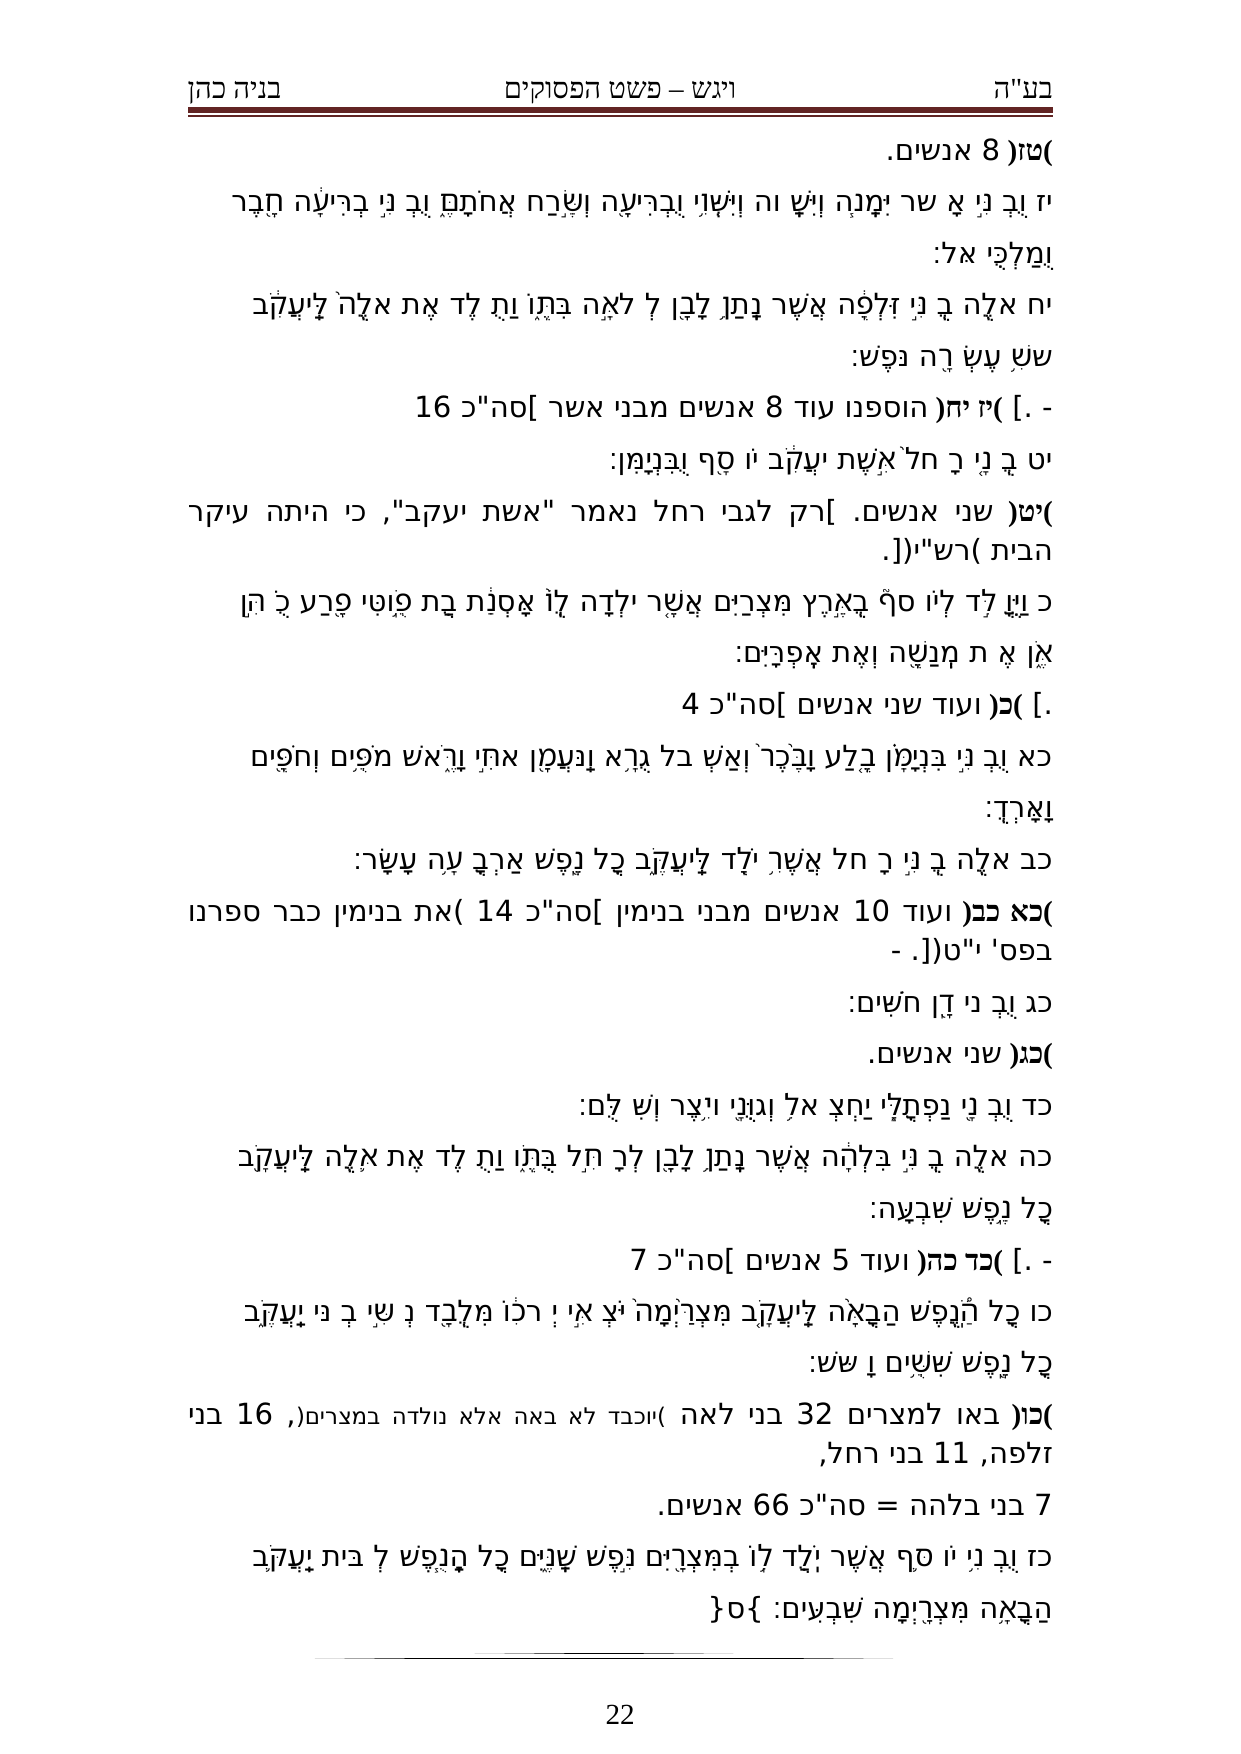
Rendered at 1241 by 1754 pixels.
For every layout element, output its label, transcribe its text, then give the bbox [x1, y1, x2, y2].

text 7 בני בלהה = סה"כ 66 אנשים. [187, 1488, 1053, 1522]
text כה אלֶֻה בְֻ נִּ֣י בִּלְהִָ֔ה אֲשֶׁר נָֽתַןִ֥ לָבָָ֖ן לְרָ חִּ֣ל בִֻּתֶֹֻּ֑ו וַתֻ לֶד אֶת אּ֛לֶֻה לְַּיעֲקָֹ֖ב [187, 1140, 1053, 1174]
text אֶֹּ֑ן אֶ ת מְֽנַשֶָֻׁ֖ה וְאֶת אֶֽפְרָּיִּם׃ [187, 636, 1053, 670]
text כָֻל נִֶֽ֥פֶשׁ שִּׁבְעָּה׃ [187, 1191, 1053, 1225]
text )כא כב( ועוד 10 אנשים מבני בנימין ]סה"כ 14 )את בנימין כבר ספרנו בפס' י"ט([. - [187, 894, 1053, 967]
text כג וֻבְ ני דָָֽ֖ן חֺשִּּׁים׃ [187, 985, 1053, 1019]
text )יט( שני אנשים. ]רק לגבי רחל נאמר "אשת יעקב", כי היתה עיקר הבית )רש"י([. [187, 494, 1053, 567]
text כָֻל נֶָֽ֖פֶשׁ שִּׁשִִֻּׁ֥ים וָ שּשׁ׃ [187, 1346, 1053, 1380]
text כד וֻבְ נָ֖י נַפְתָֻלִֶּּ֑י יַחְצְ אלִ֥ וְגוִֻּנָ֖י ויִ֥צֶר וְשִּׁ לֻּם׃ [187, 1088, 1053, 1122]
text יט בְֻ נָ֤י רָ חל֙ אִּ֣שֶׁת יעֲקִֹ֔ב יֹו סָ֖ף וֻבִּנְיָמִּּן׃ [187, 442, 1053, 476]
text כא וֻבְ נִּ֣י בִּנְיָמִָּ֗ן בֶָֻ֤לַע וָבֶַּ֨כֶר֙ וְאַשְׁ בל גֻרִָ֥א וְַנּעֲמָָ֖ן אחִִּּ֣י וָרֶֹּ֑אשׁ מֺפִִֻּ֥ים וְחֺפִָֻּ֖ים [187, 739, 1053, 773]
text וָאָּרְדְֻ׃ [187, 791, 1053, 825]
text כ וַיִֻּוָֻ לִּ֣ד לְיֹו סף֮ בְֻאִֶּ֣רֶץ מִּצְרַיִּם אֲשֶָׁ֤ר ילְדָה לֻֽוֹ֙ אָּסְנִַ֔ת בַֻת פִֹֻֽ֥וטִּי פֶָ֖רַע כֹֻ הִּ֣ן [187, 584, 1053, 618]
text - .] )כד כה( ועוד 5 אנשים ]סה"כ 7 [187, 1243, 1053, 1277]
text כו כָֻל הַֹֽֽ֠נֶֻפֶשׁ הַבָֻאַָּ֨ה לְַּיעֲקָֹ֤ב מִּצְרַַּ֨יְמָה֙ יֹּצְ אִּ֣י יְ רכִ֔וֹ מִּלְֻבַָ֖ד נְ שִּ֣י בְ נּי יַֽעֲקֶֹּ֑ב [187, 1294, 1053, 1328]
text כז וֻבְ נִ֥י יֹו סּ֛ף אֲשֶׁר יֺֽלַֻד לִֽ֥וֹ בְמִּצְרַָ֖יִּם נִּ֣פֶשׁ שְָׁנֶּ֑יִּם כָֻל הֶַֽנֻ֧פֶשׁ לְ בּית יַֽעֲקֹּ֛ב [187, 1539, 1053, 1573]
text - .] )יז יח( הוספנו עוד 8 אנשים מבני אשר ]סה"כ 16 [187, 391, 1053, 425]
text )טז( 8 אנשים. [187, 133, 1053, 167]
text הַבָֻאִָ֥ה מִּצְרַָ֖יְמָה שִּׁבְעִּּים׃ }ס{ [187, 1591, 1053, 1625]
text כב אלֶֻה בְֻ נִּ֣י רָ חל אֲשֶׁרִ֥ יֺלַָֻ֖ד לְַּיעֲקֶֹּ֑ב כָֻל נֶָֽ֖פֶשׁ אַרְבָֻ עִָ֥ה עָשָּׂר׃ [187, 842, 1053, 876]
text ששִׁ֥ עֶשְׂ רָ֖ה נּפֶשׁ׃ [187, 339, 1053, 373]
text יז וֻבְ נִּ֣י אָ שר יִּמְָנ֧ה וְיִּשְָׁ וה וְיִּשְִּׁוִ֥י וֻבְרִּיעָָ֖ה וְשִֶּׂ֣רַח אֲחֹתָםֶּ֑ וֻבְ נִּ֣י בְרִּיעִָ֔ה חֶָ֖בֶר [187, 185, 1053, 219]
text וֻמַלְכִֻּי אּל׃ [187, 236, 1053, 270]
text )כו( באו למצרים 32 בני לאה )יוכבד לא באה אלא נולדה במצרים(, 16 בני זלפה, 11 בני רחל, [187, 1397, 1053, 1470]
text )כג( שני אנשים. [187, 1036, 1053, 1071]
text .] )כ( ועוד שני אנשים ]סה"כ 4 [187, 687, 1053, 721]
text יח אלֶֻה בְֻ נִּ֣י זִּלְפִָֻ֔ה אֲשֶׁר נָֽתַןִ֥ לָבָָ֖ן לְ לאִָּ֣ה בִּתֶֻּ֑וֹ וַתֻ לֶד אֶת אלֶֻה֙ לְַּיעֲקִֹ֔ב [187, 288, 1053, 322]
